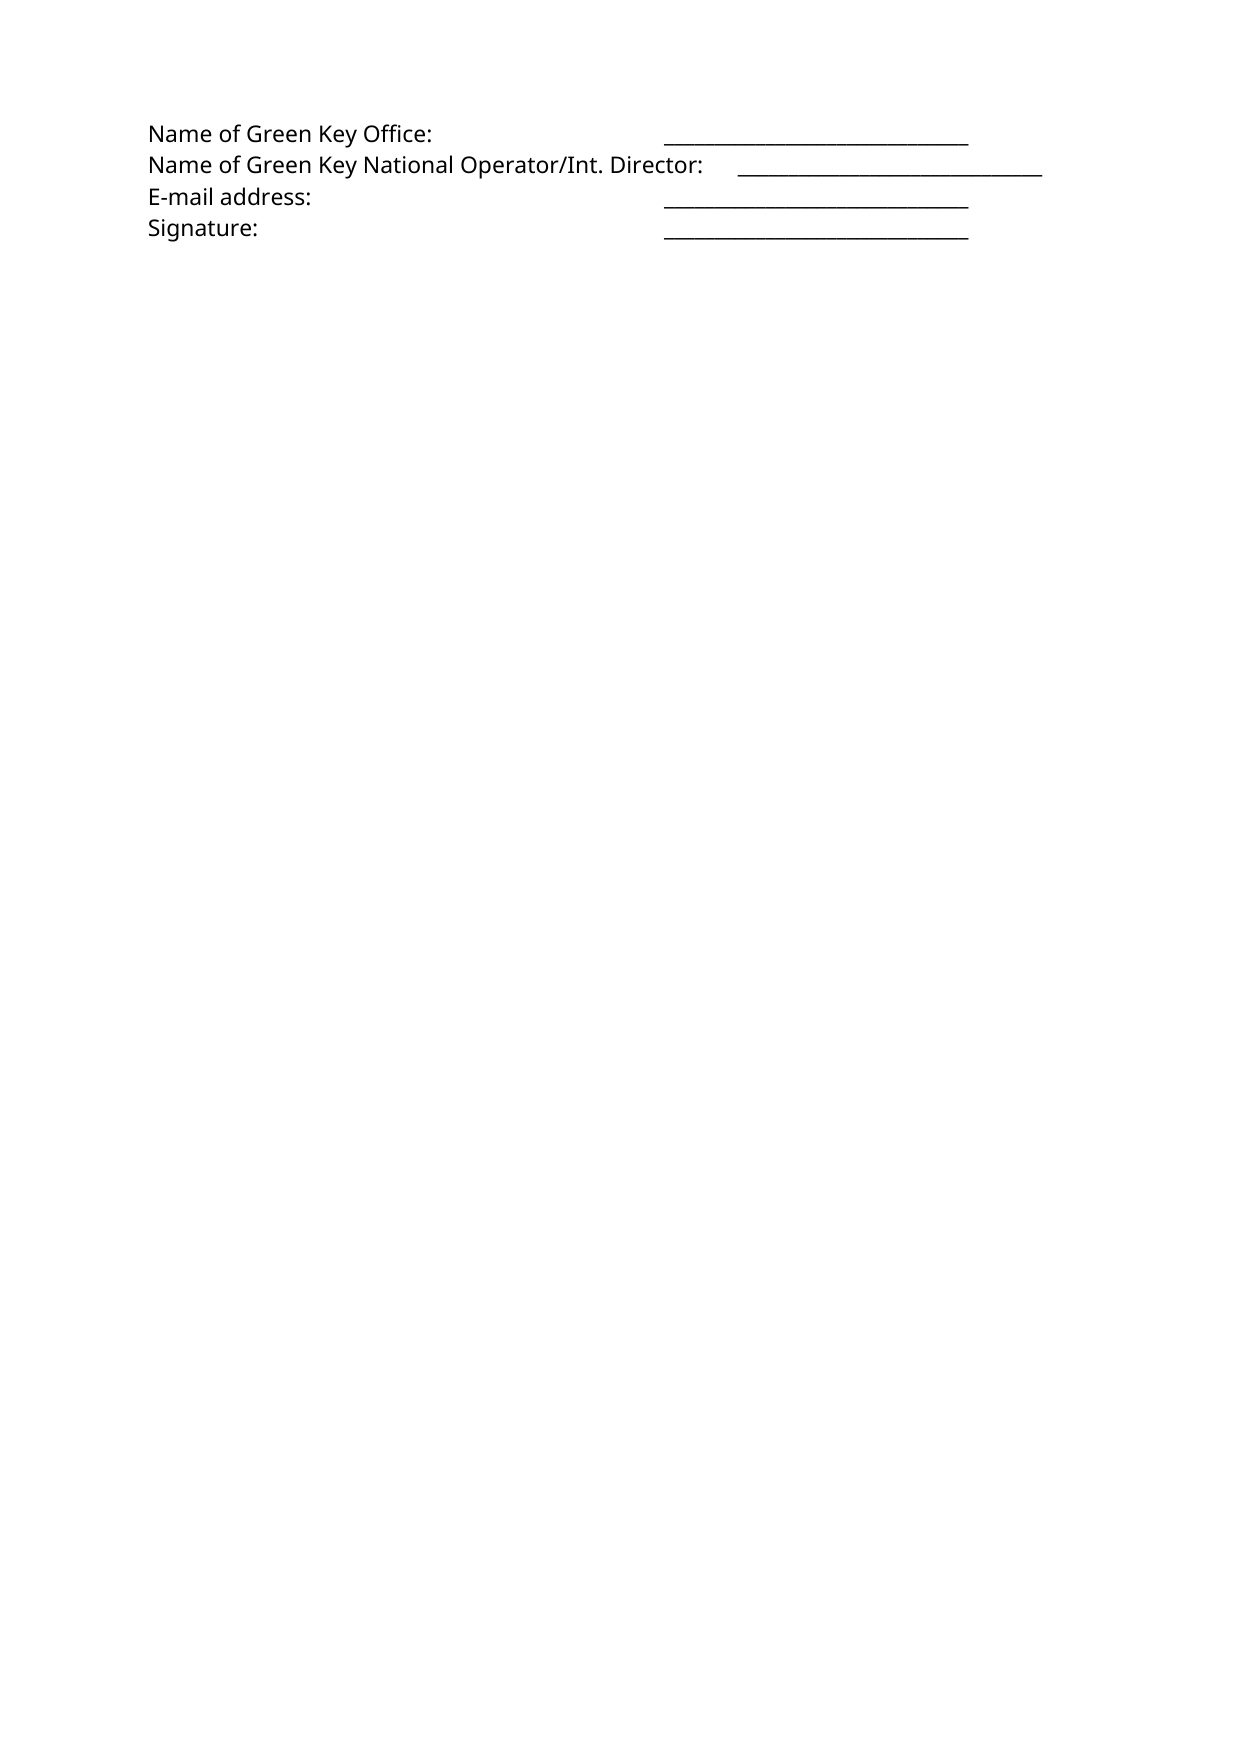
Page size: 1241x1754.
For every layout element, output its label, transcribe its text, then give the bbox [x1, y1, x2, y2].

text Signature: ______________________________ [148, 212, 1092, 243]
text Name of Green Key Office: ______________________________ [148, 118, 1092, 149]
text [148, 181, 1092, 212]
text Name of Green Key National Operator/Int. Director: ______________________________ [148, 149, 1092, 181]
